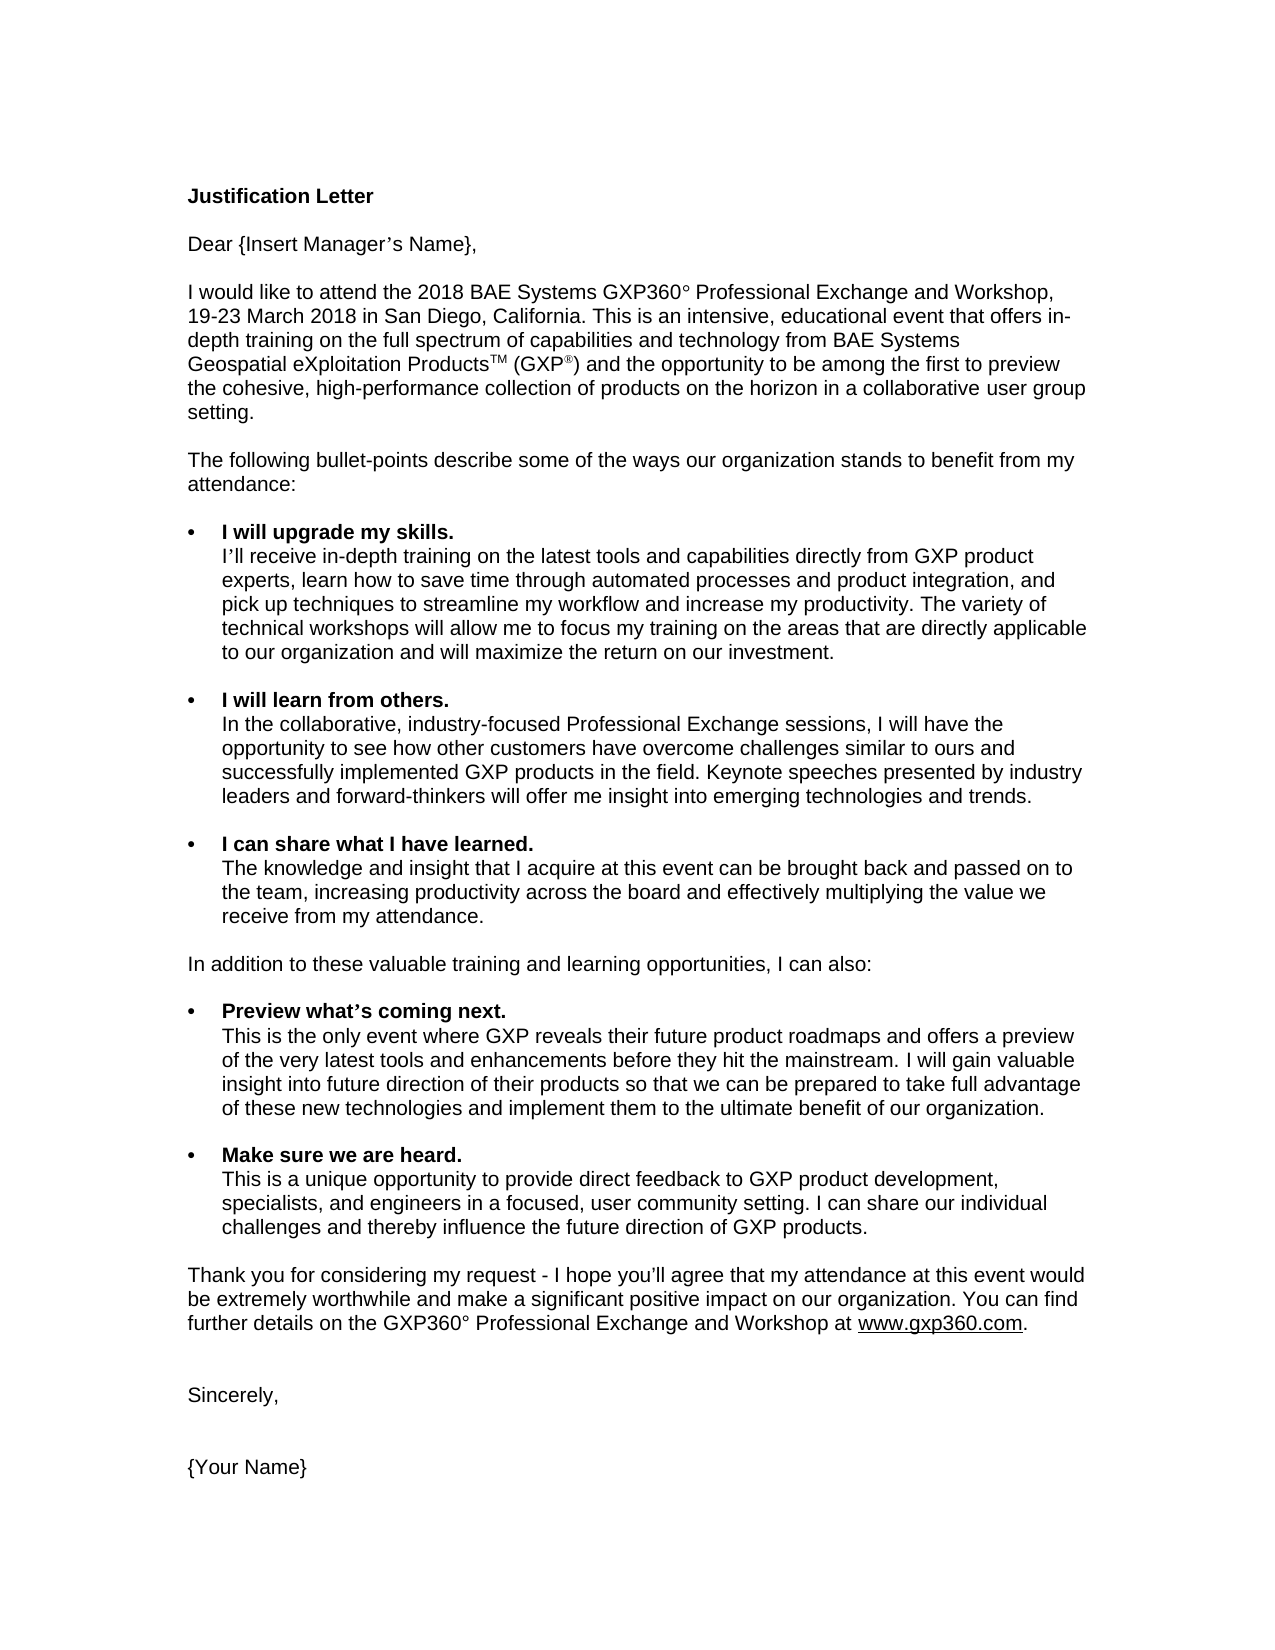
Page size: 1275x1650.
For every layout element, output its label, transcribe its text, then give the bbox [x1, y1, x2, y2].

list Preview what’s coming next. This is the only event where GXP reveals their future product roadmaps and offers a preview of the very latest tools and enhancements before they hit the mainstream. I will gain valuable insight into future direction of their products so that we can be prepared to take full advantage of these new technologies and implement them to the ultimate benefit of our organization. [187, 999, 1087, 1119]
text The following bullet-points describe some of the ways our organization stands to benefit from my attendance: [187, 448, 1087, 496]
text In addition to these valuable training and learning opportunities, I can also: [187, 951, 1087, 975]
text Thank you for considering my request - I hope you’ll agree that my attendance at this event would be extremely worthwhile and make a significant positive impact on our organization. You can find further details on the GXP360° Professional Exchange and Workshop at www.gxp360.com. [187, 1263, 1087, 1335]
subtitle Justification Letter [187, 184, 1087, 208]
list I will upgrade my skills. I’ll receive in-depth training on the latest tools and capabilities directly from GXP product experts, learn how to save time through automated processes and product integration, and pick up techniques to streamline my workflow and increase my productivity. The variety of technical workshops will allow me to focus my training on the areas that are directly applicable to our organization and will maximize the return on our investment. [187, 520, 1087, 664]
text Sincerely, [187, 1383, 1087, 1407]
list Make sure we are heard. This is a unique opportunity to provide direct feedback to GXP product development, specialists, and engineers in a focused, user community setting. I can share our individual challenges and thereby influence the future direction of GXP products. [187, 1143, 1087, 1239]
list I can share what I have learned. The knowledge and insight that I acquire at this event can be brought back and passed on to the team, increasing productivity across the board and effectively multiplying the value we receive from my attendance. [187, 832, 1087, 927]
text I would like to attend the 2018 BAE Systems GXP360° Professional Exchange and Workshop, 19-23 March 2018 in San Diego, California. This is an intensive, educational event that offers in-depth training on the full spectrum of capabilities and technology from BAE Systems Geospatial eXploitation ProductsTM (GXP®) and the opportunity to be among the first to preview the cohesive, high-performance collection of products on the horizon in a collaborative user group setting. [187, 280, 1087, 424]
text Dear {Insert Manager’s Name}, [187, 232, 1087, 256]
text {Your Name} [187, 1455, 1087, 1479]
list I will learn from others. In the collaborative, industry-focused Professional Exchange sessions, I will have the opportunity to see how other customers have overcome challenges similar to ours and successfully implemented GXP products in the field. Keynote speeches presented by industry leaders and forward-thinkers will offer me insight into emerging technologies and trends. [187, 688, 1087, 808]
